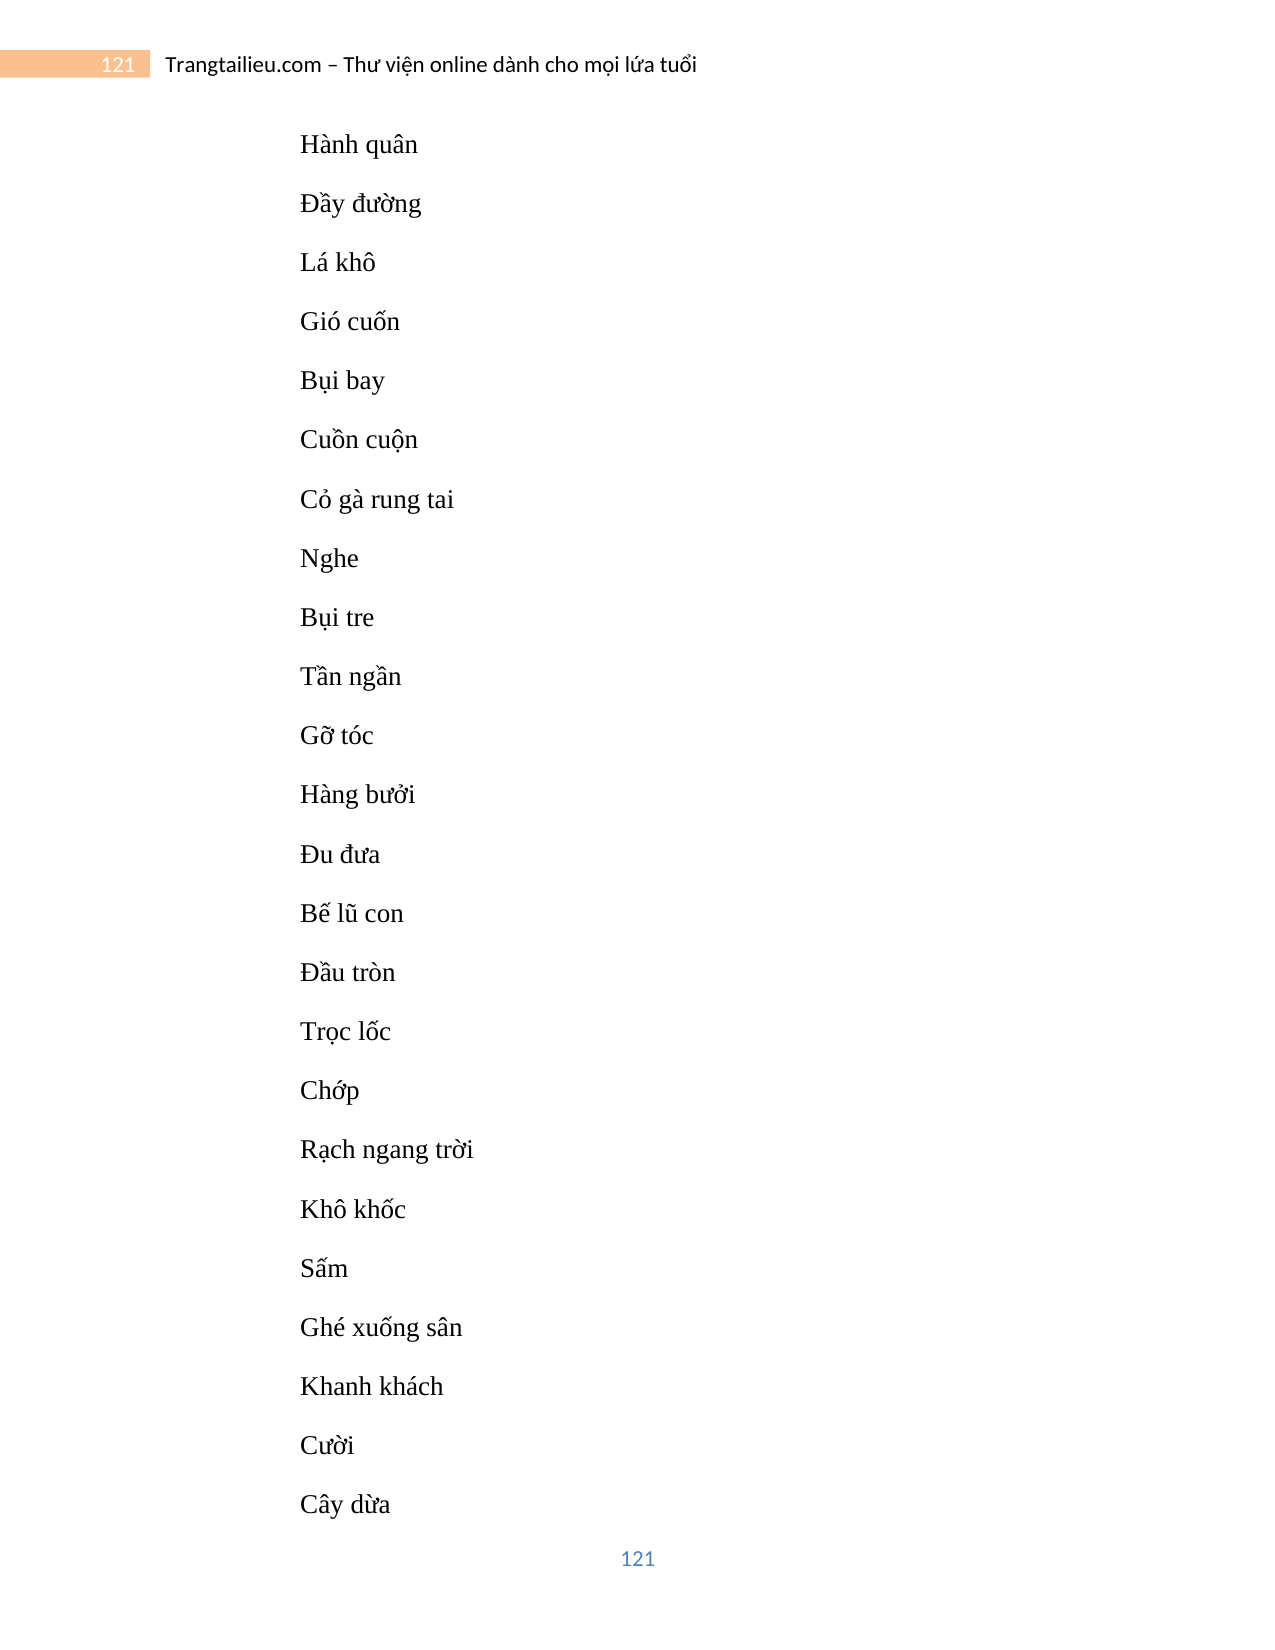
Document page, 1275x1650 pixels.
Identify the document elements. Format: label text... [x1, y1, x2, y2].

text Hàng bưởi [225, 778, 1125, 810]
text Cây dừa [225, 1488, 1125, 1520]
text Gỡ tóc [225, 719, 1125, 751]
text Trọc lốc [225, 1015, 1125, 1046]
text Gió cuốn [225, 305, 1125, 336]
text Bụi tre [225, 601, 1125, 632]
text Rạch ngang trời [225, 1133, 1125, 1165]
text Đầy đường [225, 187, 1125, 218]
text Nghe [225, 542, 1125, 573]
text Cuồn cuộn [225, 423, 1125, 455]
text Cỏ gà rung tai [225, 483, 1125, 514]
text Ghé xuống sân [225, 1311, 1125, 1342]
text Lá khô [225, 246, 1125, 277]
text Đầu tròn [225, 956, 1125, 987]
text Bế lũ con [225, 897, 1125, 928]
text Cười [225, 1429, 1125, 1461]
text Bụi bay [225, 364, 1125, 396]
text Khanh khách [225, 1370, 1125, 1401]
text Chớp [225, 1074, 1125, 1106]
text Tần ngần [225, 660, 1125, 691]
text Khô khốc [225, 1193, 1125, 1224]
text Sấm [225, 1252, 1125, 1283]
text Hành quân [225, 128, 1125, 159]
text Đu đưa [225, 838, 1125, 869]
